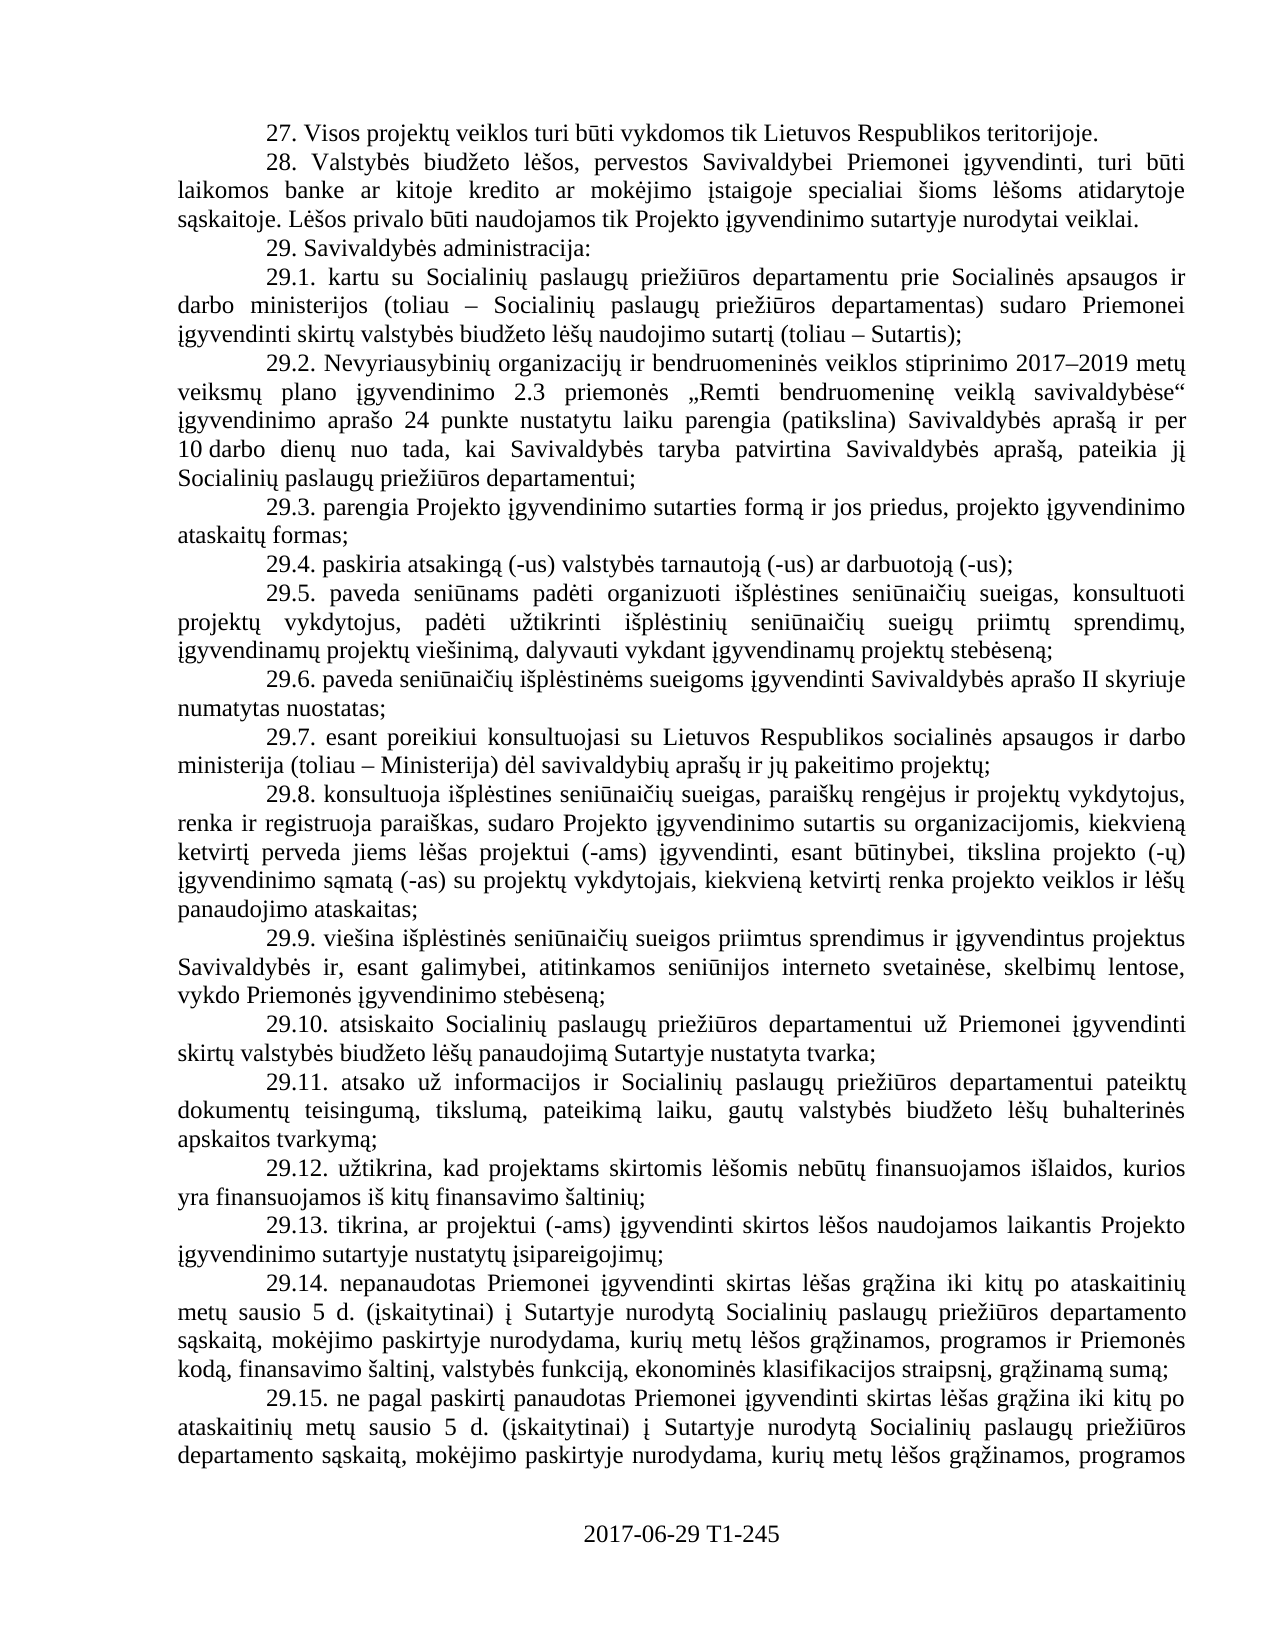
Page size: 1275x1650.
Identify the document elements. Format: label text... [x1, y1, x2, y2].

text 29.12. užtikrina, kad projektams skirtomis lėšomis nebūtų finansuojamos išlaidos, kurios yra finansuojamos iš kitų finansavimo šaltinių; [177, 1153, 1186, 1211]
text 28. Valstybės biudžeto lėšos, pervestos Savivaldybei Priemonei įgyvendinti, turi būti laikomos banke ar kitoje kredito ar mokėjimo įstaigoje specialiai šioms lėšoms atidarytoje sąskaitoje. Lėšos privalo būti naudojamos tik Projekto įgyvendinimo sutartyje nurodytai veiklai. [177, 147, 1186, 233]
text 29.9. viešina išplėstinės seniūnaičių sueigos priimtus sprendimus ir įgyvendintus projektus Savivaldybės ir, esant galimybei, atitinkamos seniūnijos interneto svetainėse, skelbimų lentose, vykdo Priemonės įgyvendinimo stebėseną; [177, 923, 1186, 1009]
text 29.14. nepanaudotas Priemonei įgyvendinti skirtas lėšas grąžina iki kitų po ataskaitinių metų sausio 5 d. (įskaitytinai) į Sutartyje nurodytą Socialinių paslaugų priežiūros departamento sąskaitą, mokėjimo paskirtyje nurodydama, kurių metų lėšos grąžinamos, programos ir Priemonės kodą, finansavimo šaltinį, valstybės funkciją, ekonominės klasifikacijos straipsnį, grąžinamą sumą; [177, 1268, 1186, 1383]
text 29.10. atsiskaito Socialinių paslaugų priežiūros departamentui už Priemonei įgyvendinti skirtų valstybės biudžeto lėšų panaudojimą Sutartyje nustatyta tvarka; [177, 1009, 1186, 1067]
text 29.11. atsako už informacijos ir Socialinių paslaugų priežiūros departamentui pateiktų dokumentų teisingumą, tikslumą, pateikimą laiku, gautų valstybės biudžeto lėšų buhalterinės apskaitos tvarkymą; [177, 1067, 1186, 1153]
text 29.8. konsultuoja išplėstines seniūnaičių sueigas, paraiškų rengėjus ir projektų vykdytojus, renka ir registruoja paraiškas, sudaro Projekto įgyvendinimo sutartis su organizacijomis, kiekvieną ketvirtį perveda jiems lėšas projektui (-ams) įgyvendinti, esant būtinybei, tikslina projekto (-ų) įgyvendinimo sąmatą (-as) su projektų vykdytojais, kiekvieną ketvirtį renka projekto veiklos ir lėšų panaudojimo ataskaitas; [177, 779, 1186, 923]
text 29.1. kartu su Socialinių paslaugų priežiūros departamentu prie Socialinės apsaugos ir darbo ministerijos (toliau – Socialinių paslaugų priežiūros departamentas) sudaro Priemonei įgyvendinti skirtų valstybės biudžeto lėšų naudojimo sutartį (toliau – Sutartis); [177, 262, 1186, 348]
text 29.13. tikrina, ar projektui (-ams) įgyvendinti skirtos lėšos naudojamos laikantis Projekto įgyvendinimo sutartyje nustatytų įsipareigojimų; [177, 1211, 1186, 1268]
text 29.5. paveda seniūnams padėti organizuoti išplėstines seniūnaičių sueigas, konsultuoti projektų vykdytojus, padėti užtikrinti išplėstinių seniūnaičių sueigų priimtų sprendimų, įgyvendinamų projektų viešinimą, dalyvauti vykdant įgyvendinamų projektų stebėseną; [177, 578, 1186, 664]
text 27. Visos projektų veiklos turi būti vykdomos tik Lietuvos Respublikos teritorijoje. [177, 118, 1186, 147]
text 29.4. paskiria atsakingą (-us) valstybės tarnautoją (-us) ar darbuotoją (-us); [177, 549, 1186, 578]
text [177, 1383, 1186, 1469]
text 29. Savivaldybės administracija: [177, 233, 1186, 262]
text 29.7. esant poreikiui konsultuojasi su Lietuvos Respublikos socialinės apsaugos ir darbo ministerija (toliau – Ministerija) dėl savivaldybių aprašų ir jų pakeitimo projektų; [177, 722, 1186, 779]
text 29.3. parengia Projekto įgyvendinimo sutarties formą ir jos priedus, projekto įgyvendinimo ataskaitų formas; [177, 492, 1186, 549]
text 29.2. Nevyriausybinių organizacijų ir bendruomeninės veiklos stiprinimo 2017–2019 metų veiksmų plano įgyvendinimo 2.3 priemonės „Remti bendruomeninę veiklą savivaldybėse“ įgyvendinimo aprašo 24 punkte nustatytu laiku parengia (patikslina) Savivaldybės aprašą ir per 10 darbo dienų nuo tada, kai Savivaldybės taryba patvirtina Savivaldybės aprašą, pateikia jį Socialinių paslaugų priežiūros departamentui; [177, 348, 1186, 492]
text 29.6. paveda seniūnaičių išplėstinėms sueigoms įgyvendinti Savivaldybės aprašo II skyriuje numatytas nuostatas; [177, 664, 1186, 722]
